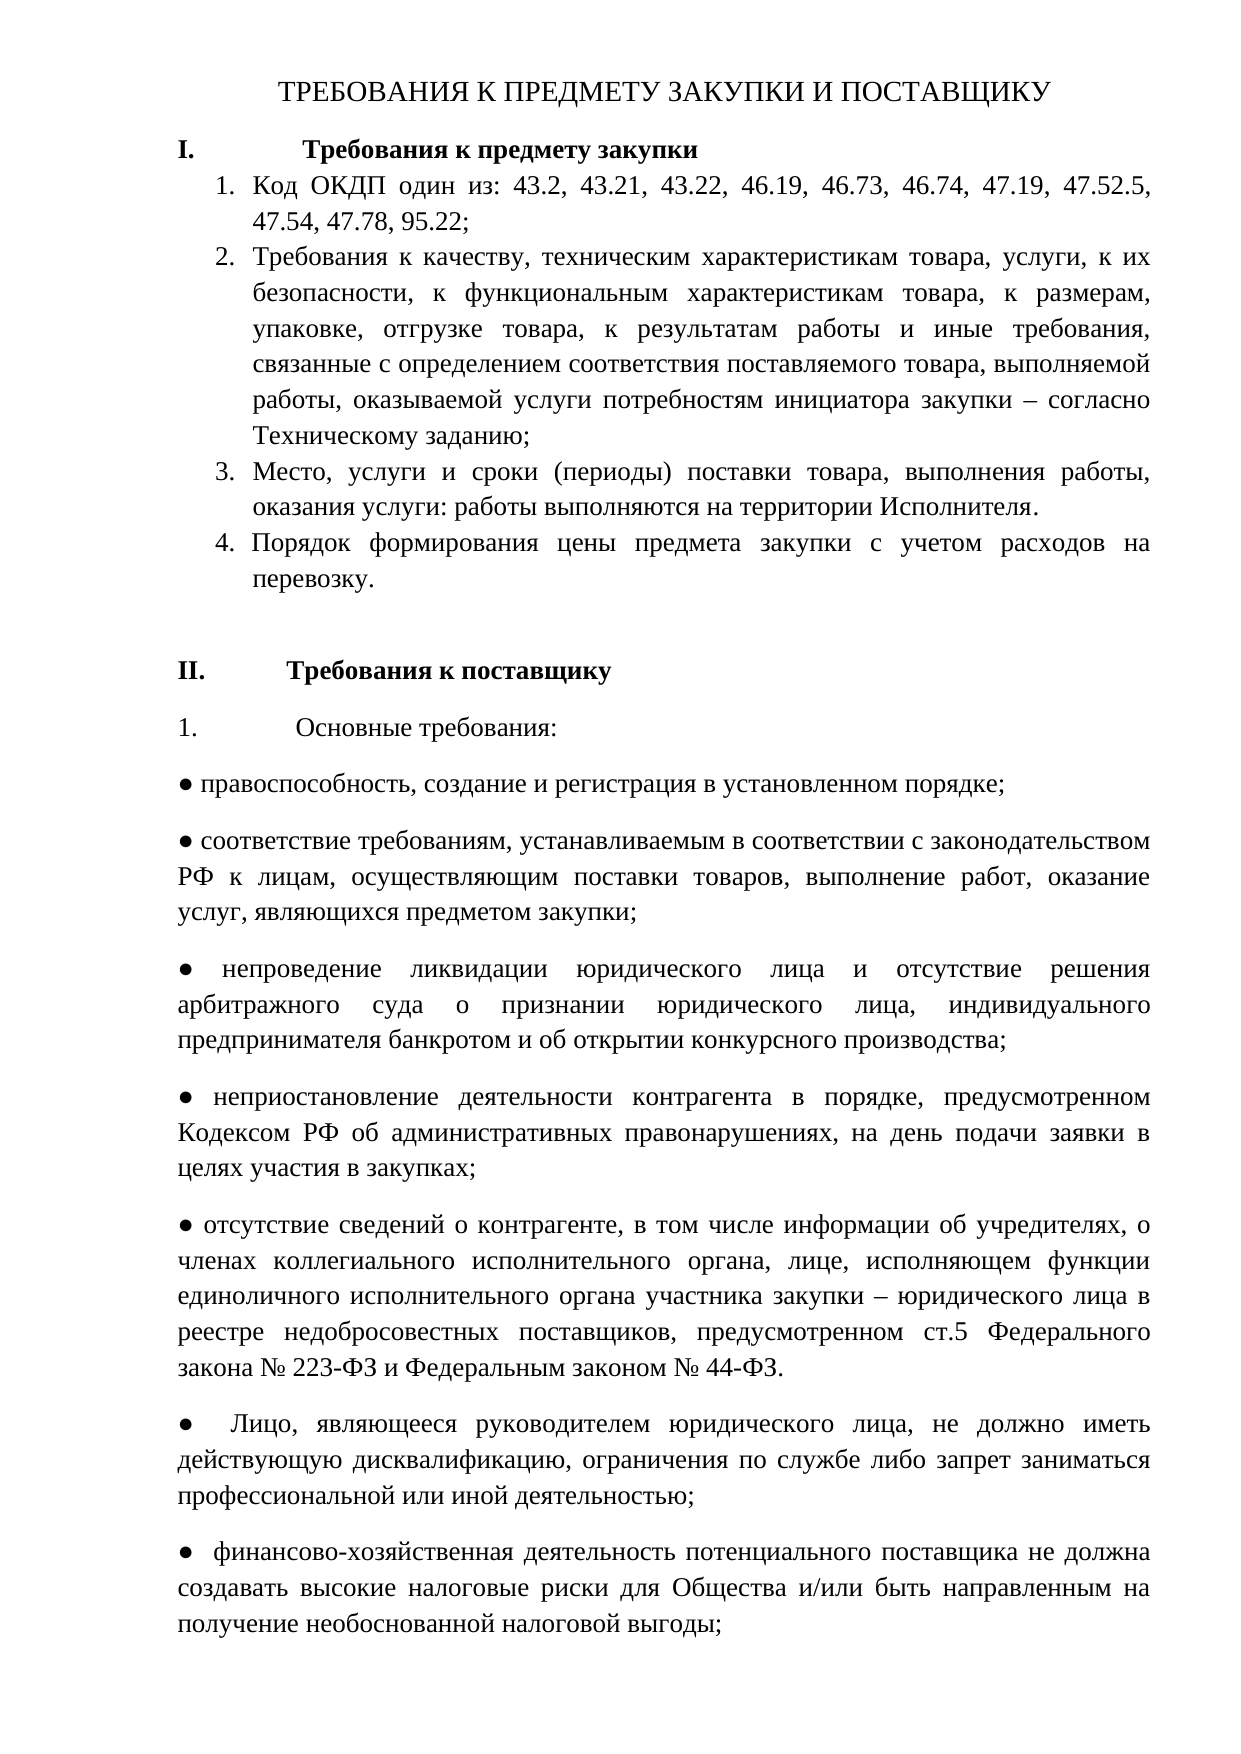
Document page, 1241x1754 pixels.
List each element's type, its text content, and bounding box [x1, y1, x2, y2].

list Требования к предмету закупки [177, 133, 1152, 164]
list Код ОКДП один из: 43.2, 43.21, 43.22, 46.19, 46.73, 46.74, 47.19, 47.52.5, 47.54, 47.78, 95.22; [215, 169, 1152, 236]
list Требования к качеству, техническим характеристикам товара, услуги, к их безопасности, к функциональным характеристикам товара, к размерам, упаковке, отгрузке товара, к результатам работы и иные требования, связанные с определением соответствия поставляемого товара, выполняемой работы, оказываемой услуги потребностям инициатора закупки – согласно Техническому заданию; [215, 240, 1152, 450]
text ● соответствие требованиям, устанавливаемым в соответствии с законодательством РФ к лицам, осуществляющим поставки товаров, выполнение работ, оказание услуг, являющихся предметом закупки; [177, 824, 1152, 927]
text ● непроведение ликвидации юридического лица и отсутствие решения арбитражного суда о признании юридического лица, индивидуального предпринимателя банкротом и об открытии конкурсного производства; [177, 952, 1152, 1054]
text ТРЕБОВАНИЯ К ПРЕДМЕТУ ЗАКУПКИ И ПОСТАВЩИКУ [177, 74, 1152, 107]
text ІІ. Требования к поставщику [177, 654, 1152, 685]
list Основные требования: [177, 711, 1152, 742]
text ● финансово-хозяйственная деятельность потенциального поставщика не должна создавать высокие налоговые риски для Общества и/или быть направленным на получение необоснованной налоговой выгоды; [177, 1536, 1152, 1638]
text ● Лицо, являющееся руководителем юридического лица, не должно иметь действующую дисквалификацию, ограничения по службе либо запрет заниматься профессиональной или иной деятельностью; [177, 1407, 1152, 1510]
text ● неприостановление деятельности контрагента в порядке, предусмотренном Кодексом РФ об административных правонарушениях, на день подачи заявки в целях участия в закупках; [177, 1080, 1152, 1183]
list Порядок формирования цены предмета закупки с учетом расходов на перевозку. [215, 526, 1152, 593]
text ● отсутствие сведений о контрагенте, в том числе информации об учредителях, о членах коллегиального исполнительного органа, лице, исполняющем функции единоличного исполнительного органа участника закупки – юридического лица в реестре недобросовестных поставщиков, предусмотренном ст.5 Федерального закона № 223-ФЗ и Федеральным законом № 44-ФЗ. [177, 1208, 1152, 1382]
list Место, услуги и сроки (периоды) поставки товара, выполнения работы, оказания услуги: работы выполняются на территории Исполнителя. [215, 455, 1152, 522]
text ● правоспособность, создание и регистрация в установленном порядке; [177, 767, 1152, 798]
